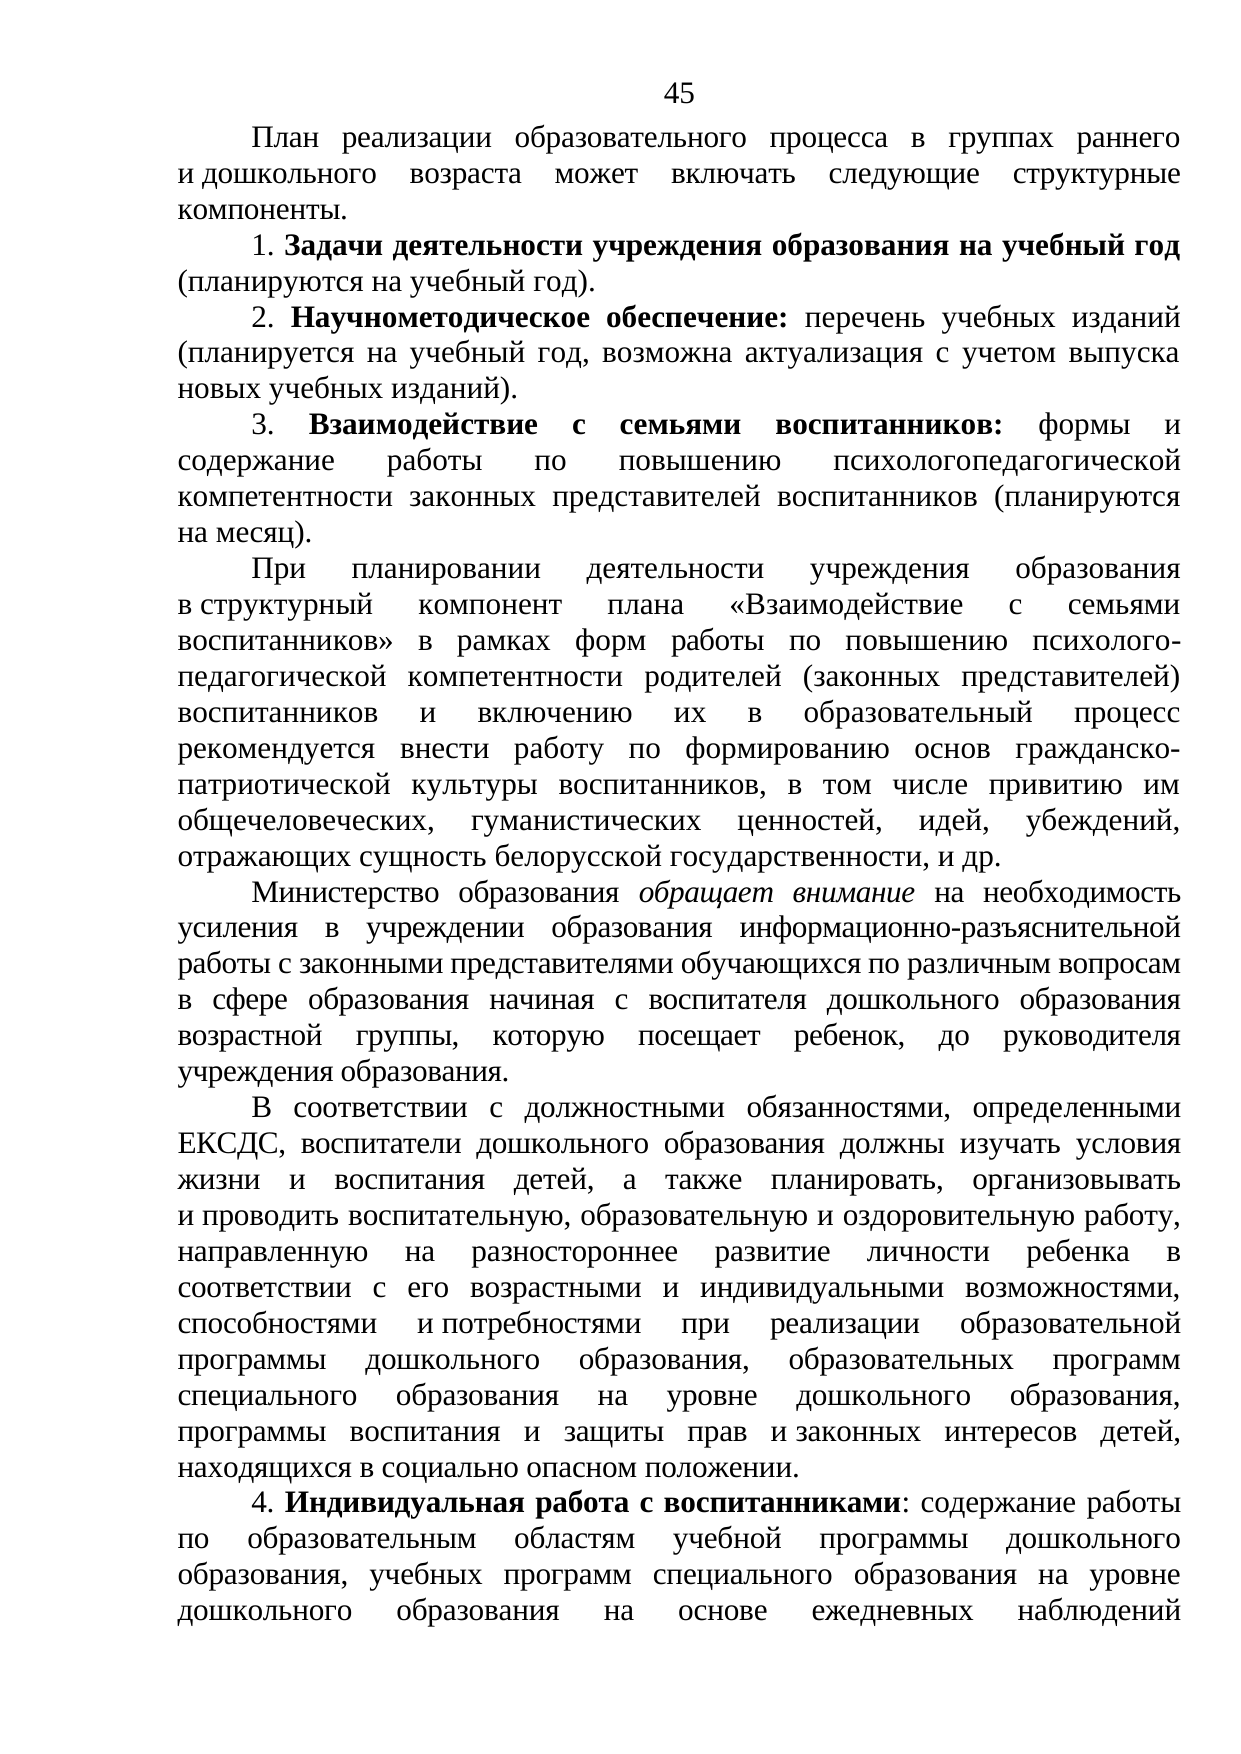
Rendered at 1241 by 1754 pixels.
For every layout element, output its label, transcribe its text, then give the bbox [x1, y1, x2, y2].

text В соответствии с должностными обязанностями, определенными ЕКСДС, воспитатели дошкольного образования должны изучать условия жизни и воспитания детей, а также планировать, организовывать и проводить воспитательную, образовательную и оздоровительную работу, направленную на разностороннее развитие личности ребенка в соответствии с его возрастными и индивидуальными возможностями, способностями и потребностями при реализации образовательной программы дошкольного образования, образовательных программ специального образования на уровне дошкольного образования, программы воспитания и защиты прав и законных интересов детей, находящихся в социально опасном положении. [177, 1088, 1181, 1484]
text 3. Взаимодействие с семьями воспитанников: формы и содержание работы по повышению психолого­педагогической компетентности законных представителей воспитанников (планируются на месяц). [177, 406, 1181, 549]
text Министерство образования обращает внимание на необходимость усиления в учреждении образования информационно-разъяснительной работы с законными представителями обучающихся по различным вопросам в сфере образования начиная с воспитателя дошкольного образования возрастной группы, которую посещает ребенок, до руководителя учреждения образования. [177, 873, 1181, 1088]
text При планировании деятельности учреждения образования в структурный компонент плана «Взаимодействие с семьями воспитанников» в рамках форм работы по повышению психолого­педагогической компетентности родителей (законных представителей) воспитанников и включению их в образовательный процесс рекомендуется внести работу по формированию основ гражданско-патриотической культуры воспитанников, в том числе привитию им общечеловеческих, гуманистических ценностей, идей, убеждений, отражающих сущность белорусской государственности, и др. [177, 549, 1181, 873]
text 1. Задачи деятельности учреждения образования на учебный год (планируются на учебный год). [177, 226, 1181, 298]
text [177, 1484, 1181, 1627]
text План реализации образовательного процесса в группах раннего и дошкольного возраста может включать следующие структурные компоненты. [177, 118, 1181, 226]
text 2. Научно­методическое обеспечение: перечень учебных изданий (планируется на учебный год, возможна актуализация с учетом выпуска новых учебных изданий). [177, 298, 1181, 406]
